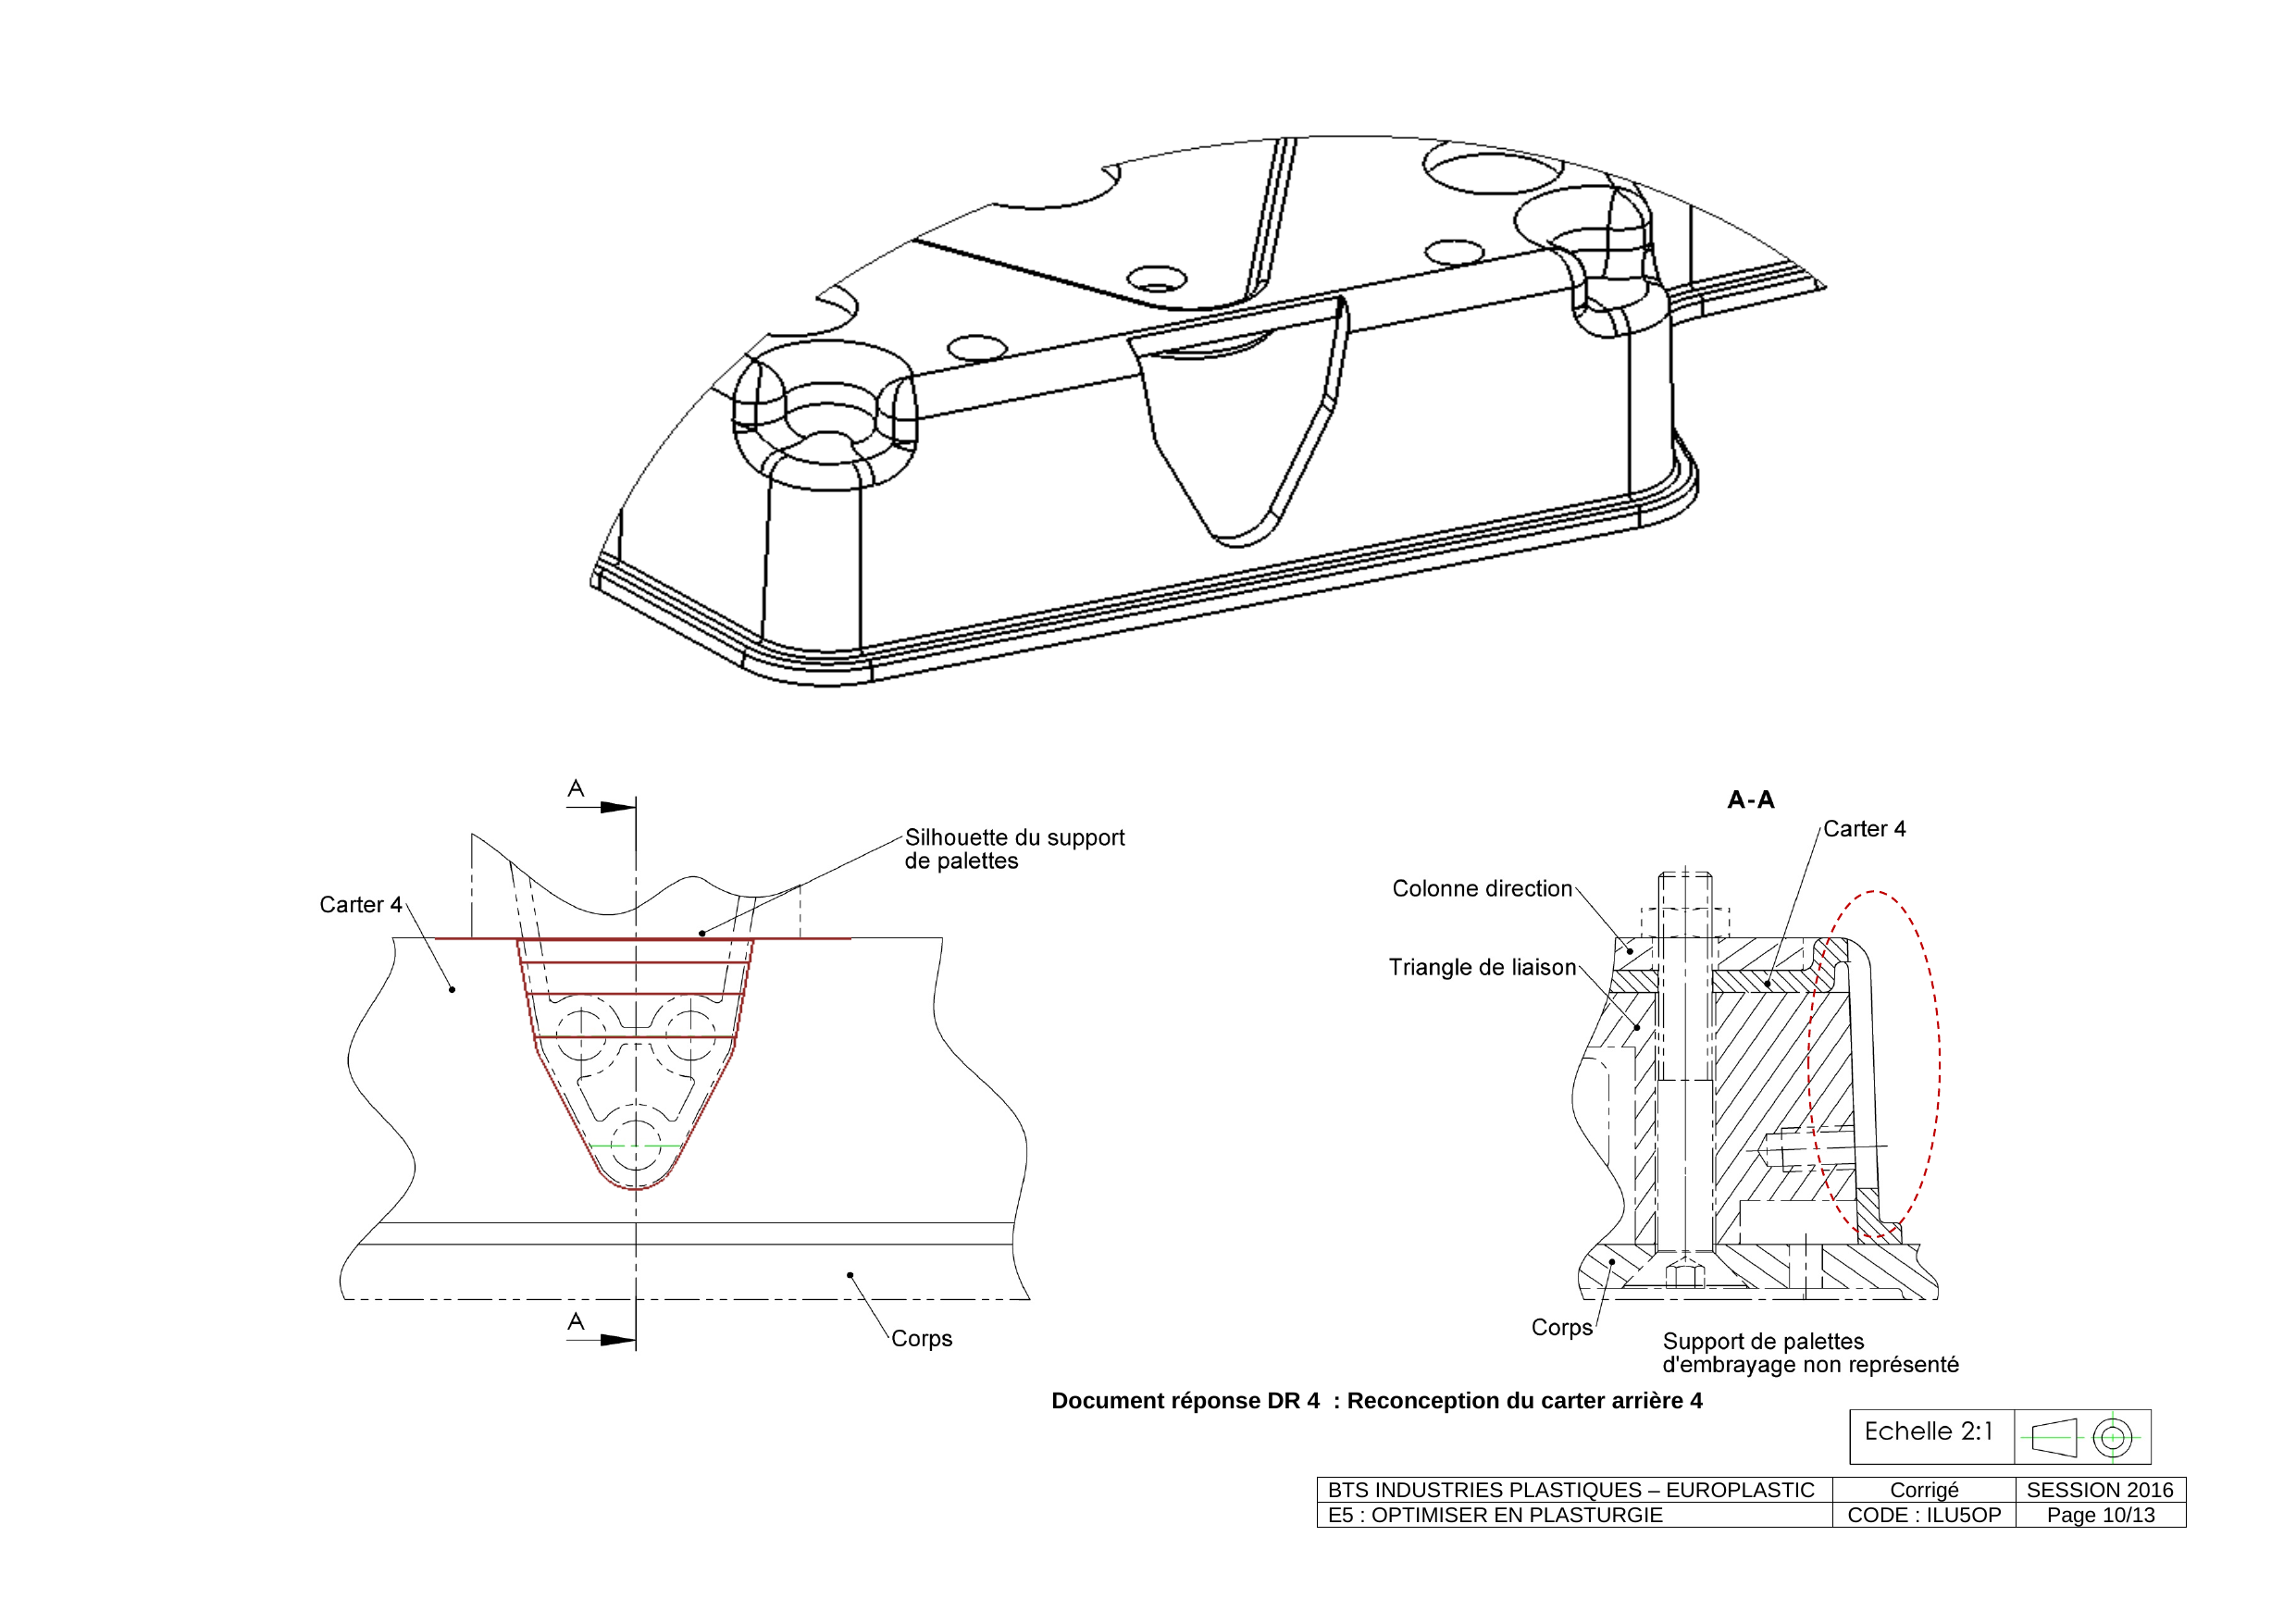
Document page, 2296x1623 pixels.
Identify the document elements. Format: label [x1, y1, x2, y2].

picture [136, 109, 2153, 1466]
